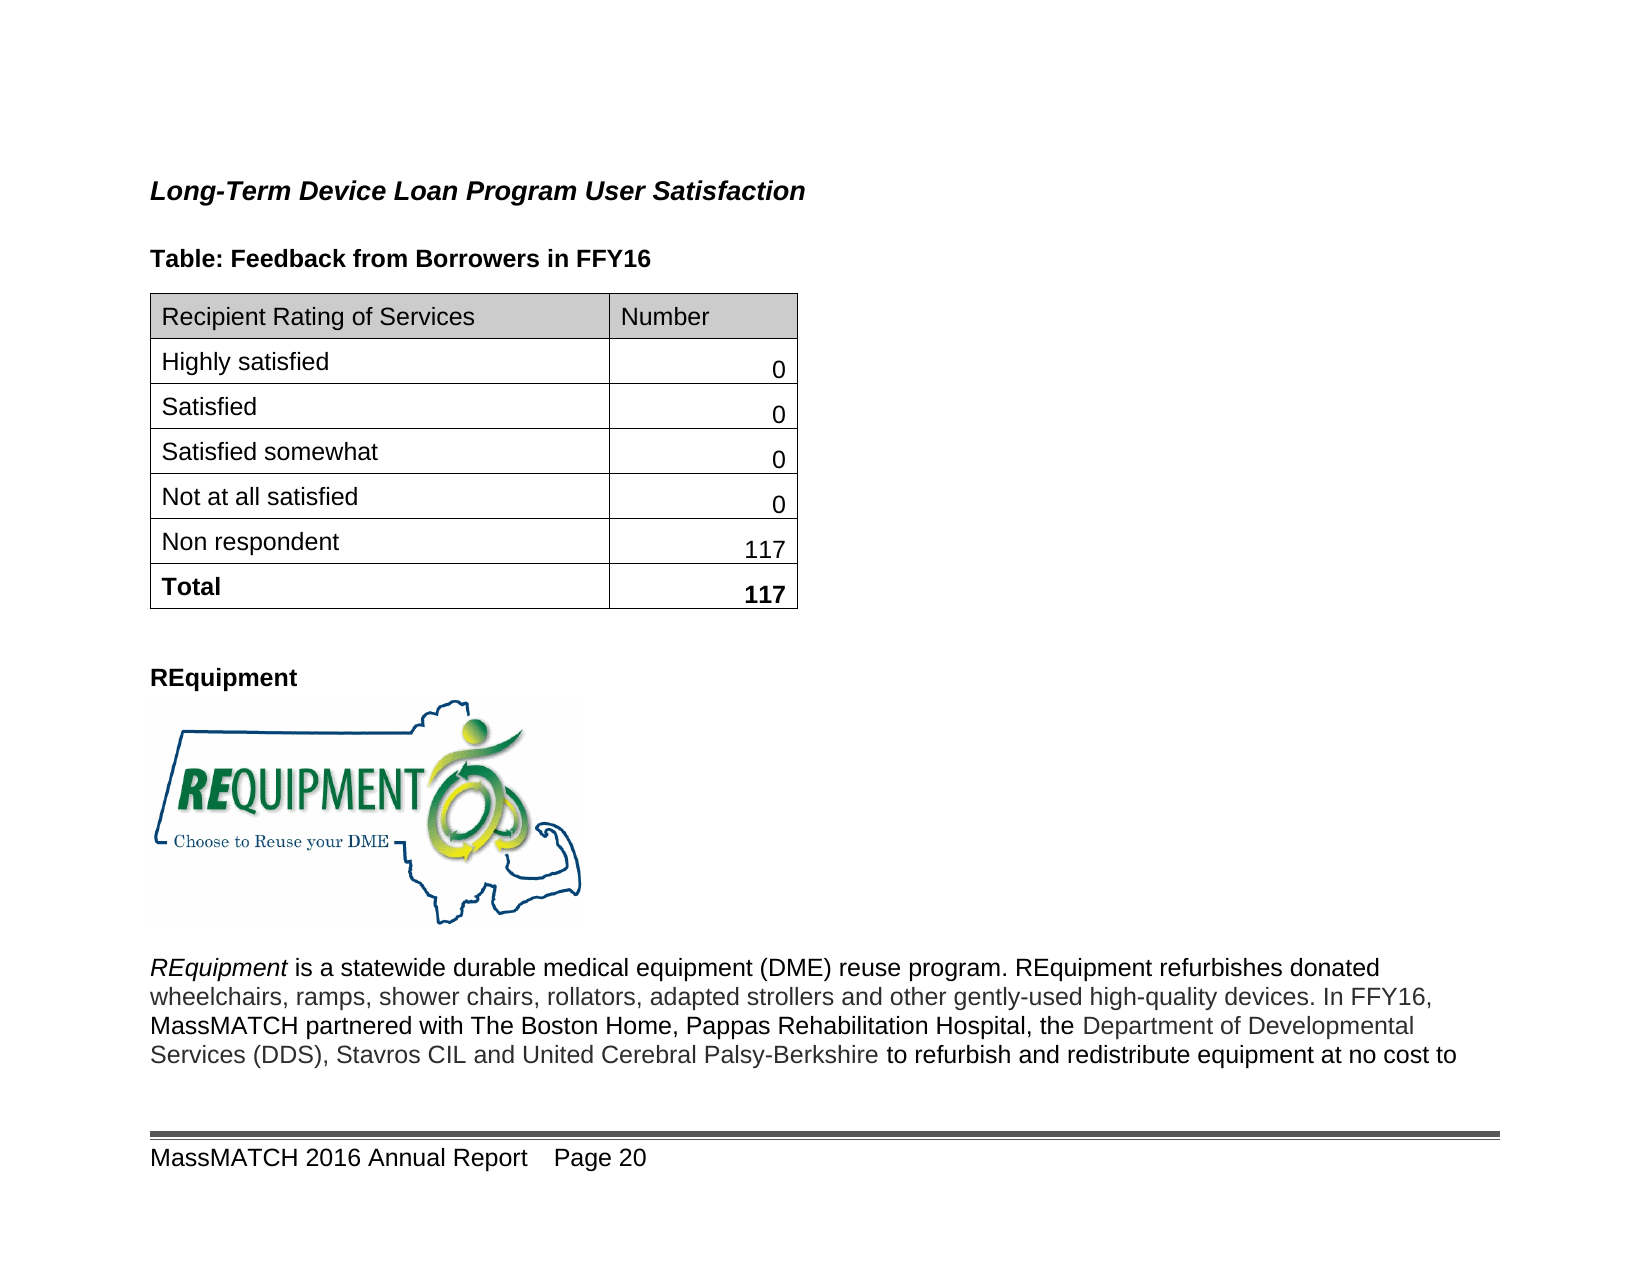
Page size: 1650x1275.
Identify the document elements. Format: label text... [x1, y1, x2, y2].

table_cell 0 [610, 429, 797, 473]
table_cell Total [151, 564, 609, 608]
table_cell 0 [610, 339, 797, 383]
subtitle REquipment [150, 663, 1500, 692]
table_cell Non respondent [151, 519, 609, 563]
table_cell Not at all satisfied [151, 474, 609, 518]
subtitle Long-Term Device Loan Program User Satisfaction [150, 175, 1500, 237]
table_cell Satisfied somewhat [151, 429, 609, 473]
table_cell Satisfied [151, 384, 609, 428]
table_cell 117 [610, 519, 797, 563]
table_header Recipient Rating of Services [151, 294, 609, 338]
table_cell 0 [610, 384, 797, 428]
picture [150, 698, 583, 925]
table_cell Highly satisfied [151, 339, 609, 383]
table_cell 0 [610, 474, 797, 518]
table_cell 117 [610, 564, 797, 608]
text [150, 953, 1500, 1068]
table_header Number [610, 294, 797, 338]
text Table: Feedback from Borrowers in FFY16 [150, 244, 1500, 272]
